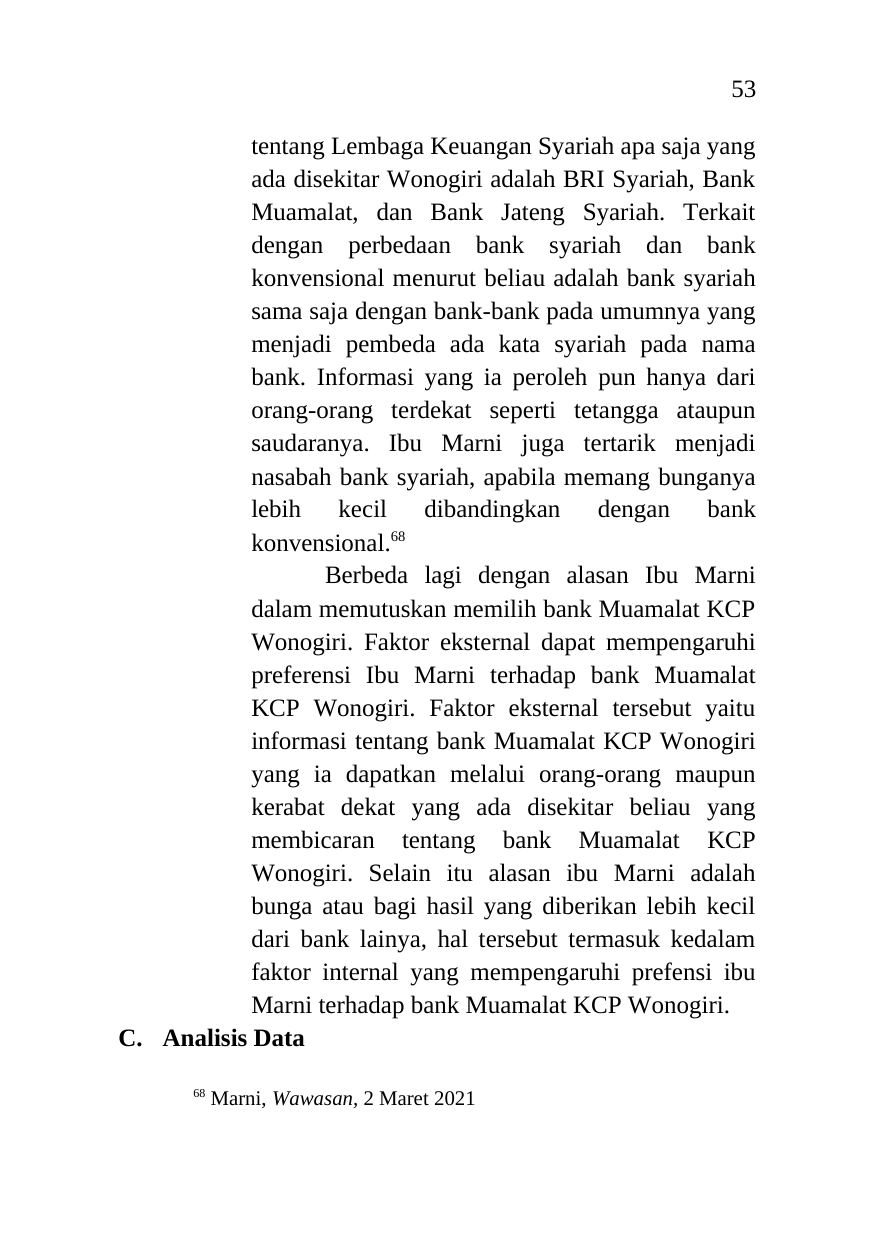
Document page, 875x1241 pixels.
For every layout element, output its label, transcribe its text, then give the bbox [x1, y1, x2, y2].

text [251, 131, 756, 556]
list Analisis Data [118, 1023, 756, 1052]
text Berbeda lagi dengan alasan Ibu Marni dalam memutuskan memilih bank Muamalat KCP Wonogiri. Faktor eksternal dapat mempengaruhi preferensi Ibu Marni terhadap bank Muamalat KCP Wonogiri. Faktor eksternal tersebut yaitu informasi tentang bank Muamalat KCP Wonogiri yang ia dapatkan melalui orang-orang maupun kerabat dekat yang ada disekitar beliau yang membicaran tentang bank Muamalat KCP Wonogiri. Selain itu alasan ibu Marni adalah bunga atau bagi hasil yang diberikan lebih kecil dari bank lainya, hal tersebut termasuk kedalam faktor internal yang mempengaruhi prefensi ibu Marni terhadap bank Muamalat KCP Wonogiri. [251, 561, 756, 1019]
